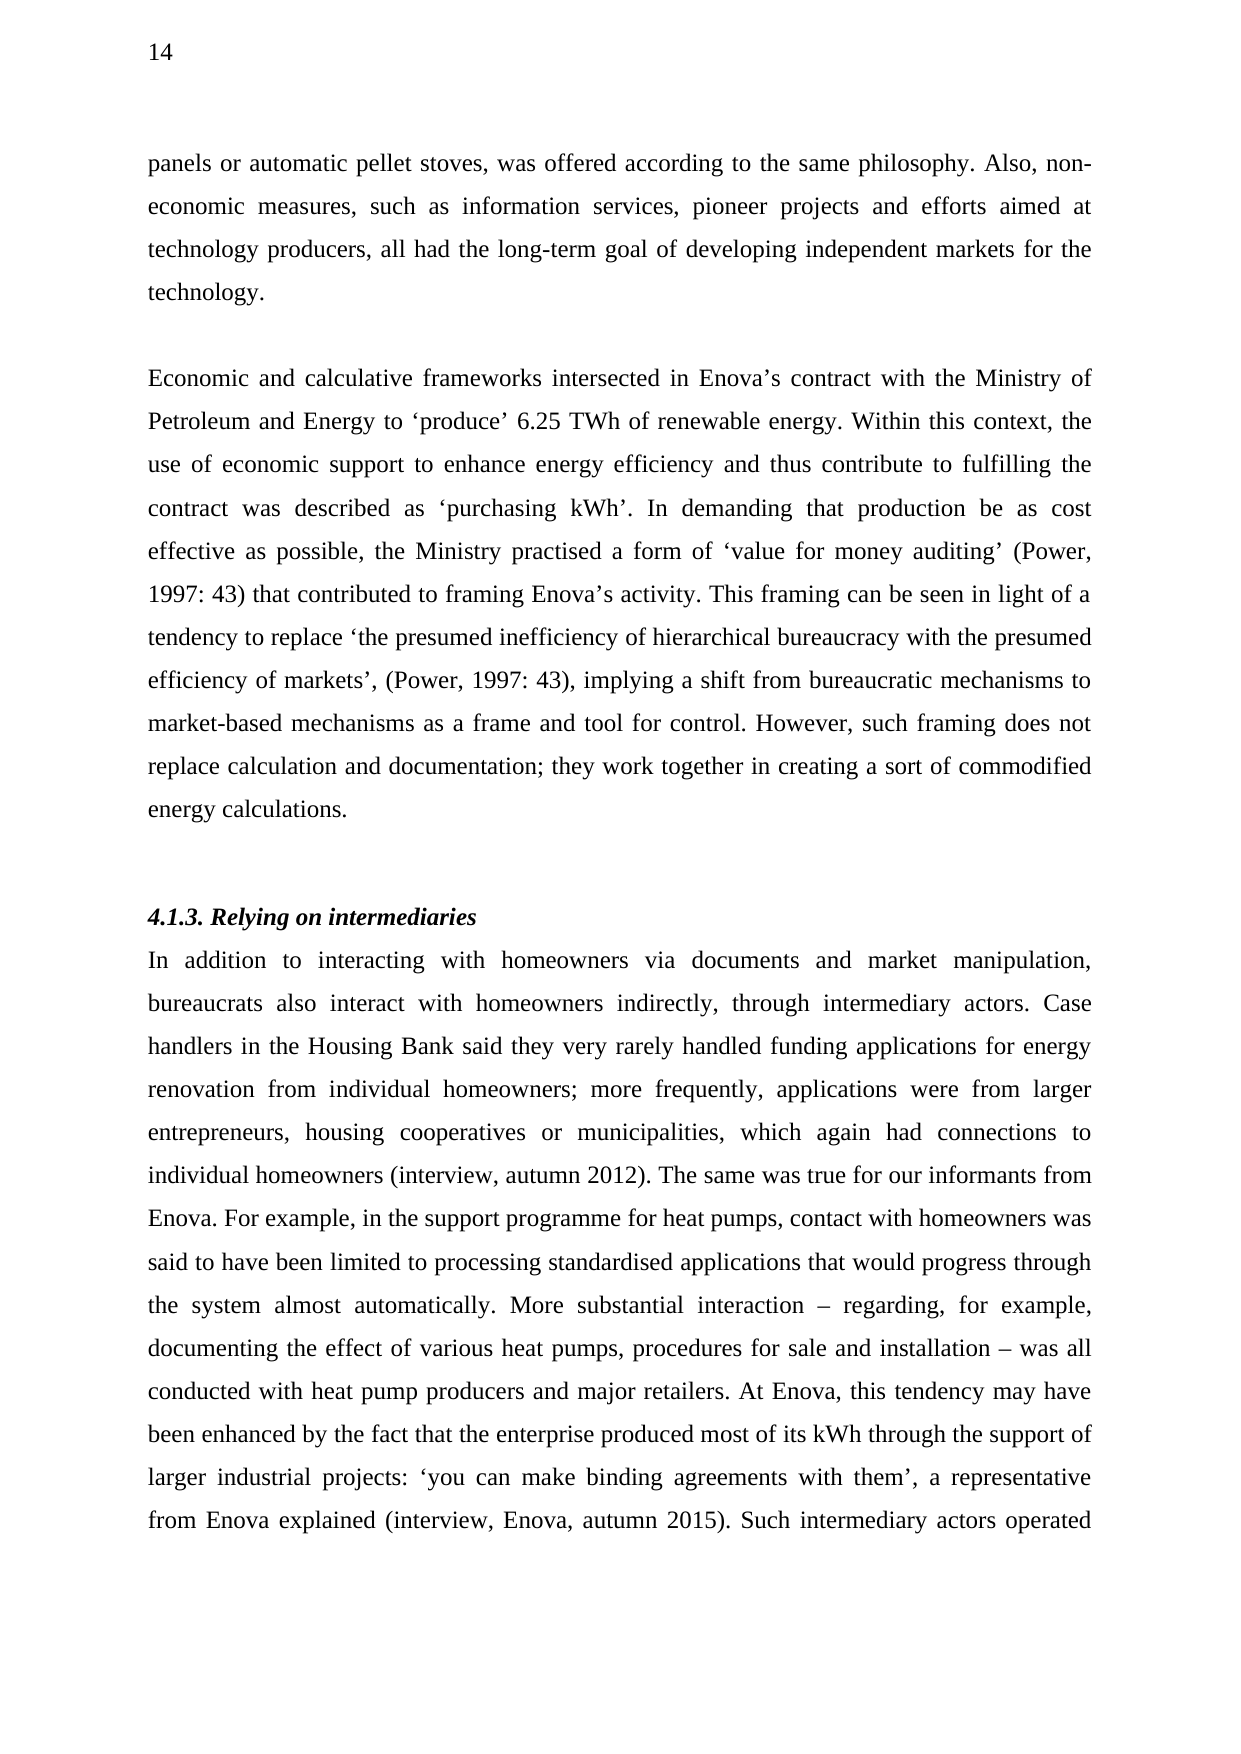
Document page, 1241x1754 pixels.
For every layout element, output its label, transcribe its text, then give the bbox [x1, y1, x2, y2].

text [148, 148, 1093, 306]
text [148, 945, 1093, 1534]
text Economic and calculative frameworks intersected in Enova’s contract with the Ministry of Petroleum and Energy to ‘produce’ 6.25 TWh of renewable energy. Within this context, the use of economic support to enhance energy efficiency and thus contribute to fulfilling the contract was described as ‘purchasing kWh’. In demanding that production be as cost effective as possible, the Ministry practised a form of ‘value for money auditing’ (Power, 1997: 43) that contributed to framing Enova’s activity. This framing can be seen in light of a tendency to replace ‘the presumed inefficiency of hierarchical bureaucracy with the presumed efficiency of markets’, (Power, 1997: 43), implying a shift from bureaucratic mechanisms to market-based mechanisms as a frame and tool for control. However, such framing does not replace calculation and documentation; they work together in creating a sort of commodified energy calculations. [148, 363, 1093, 823]
subtitle 4.1.3. Relying on intermediaries [148, 902, 1093, 930]
